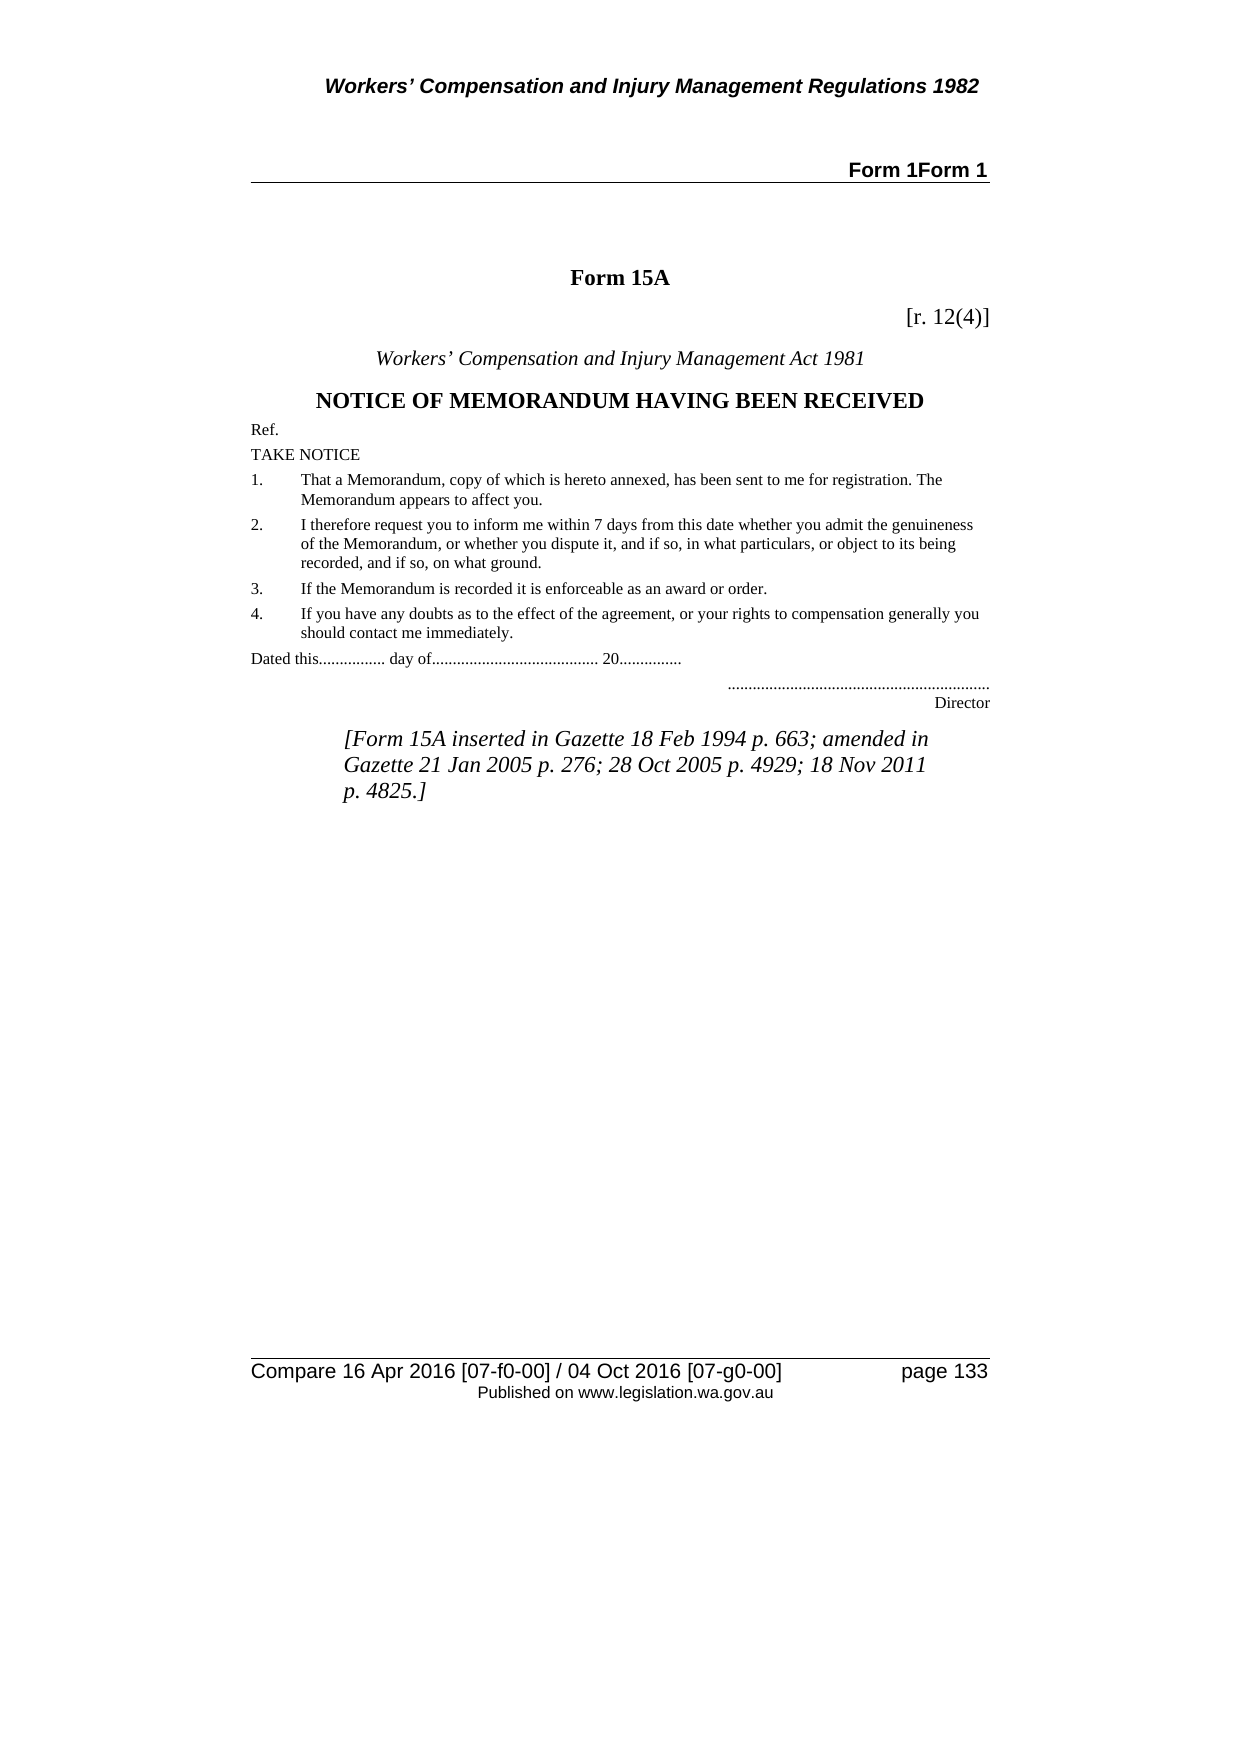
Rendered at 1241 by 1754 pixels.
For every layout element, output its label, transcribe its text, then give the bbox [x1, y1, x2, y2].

subtitle NOTICE OF MEMORANDUM HAVING BEEN RECEIVED [251, 387, 990, 413]
text Ref. [251, 419, 990, 438]
text [Form 15A inserted in Gazette 18 Feb 1994 p. 663; amended in Gazette 21 Jan 2005 p. 276; 28 Oct 2005 p. 4929; 18 Nov 2011 p. 4825.] [251, 725, 990, 804]
text Director [251, 693, 990, 712]
text Dated this................ day of........................................ 20............... [251, 648, 990, 668]
text 2. I therefore request you to inform me within 7 days from this date whether you admit the genuineness of the Memorandum, or whether you dispute it, and if so, in what particulars, or object to its being recorded, and if so, on what ground. [251, 515, 990, 572]
subtitle Workers’ Compensation and Injury Management Act 1981 [251, 346, 990, 370]
text [r. 12(4)] [251, 303, 990, 329]
text ............................................................... [251, 674, 990, 693]
text 3. If the Memorandum is recorded it is enforceable as an award or order. [251, 578, 990, 598]
text TAKE NOTICE [251, 445, 990, 464]
subtitle Form 15A [251, 264, 990, 291]
text 4. If you have any doubts as to the effect of the agreement, or your rights to compensation generally you should contact me immediately. [251, 604, 990, 642]
text 1. That a Memorandum, copy of which is hereto annexed, has been sent to me for registration. The Memorandum appears to affect you. [251, 470, 990, 508]
